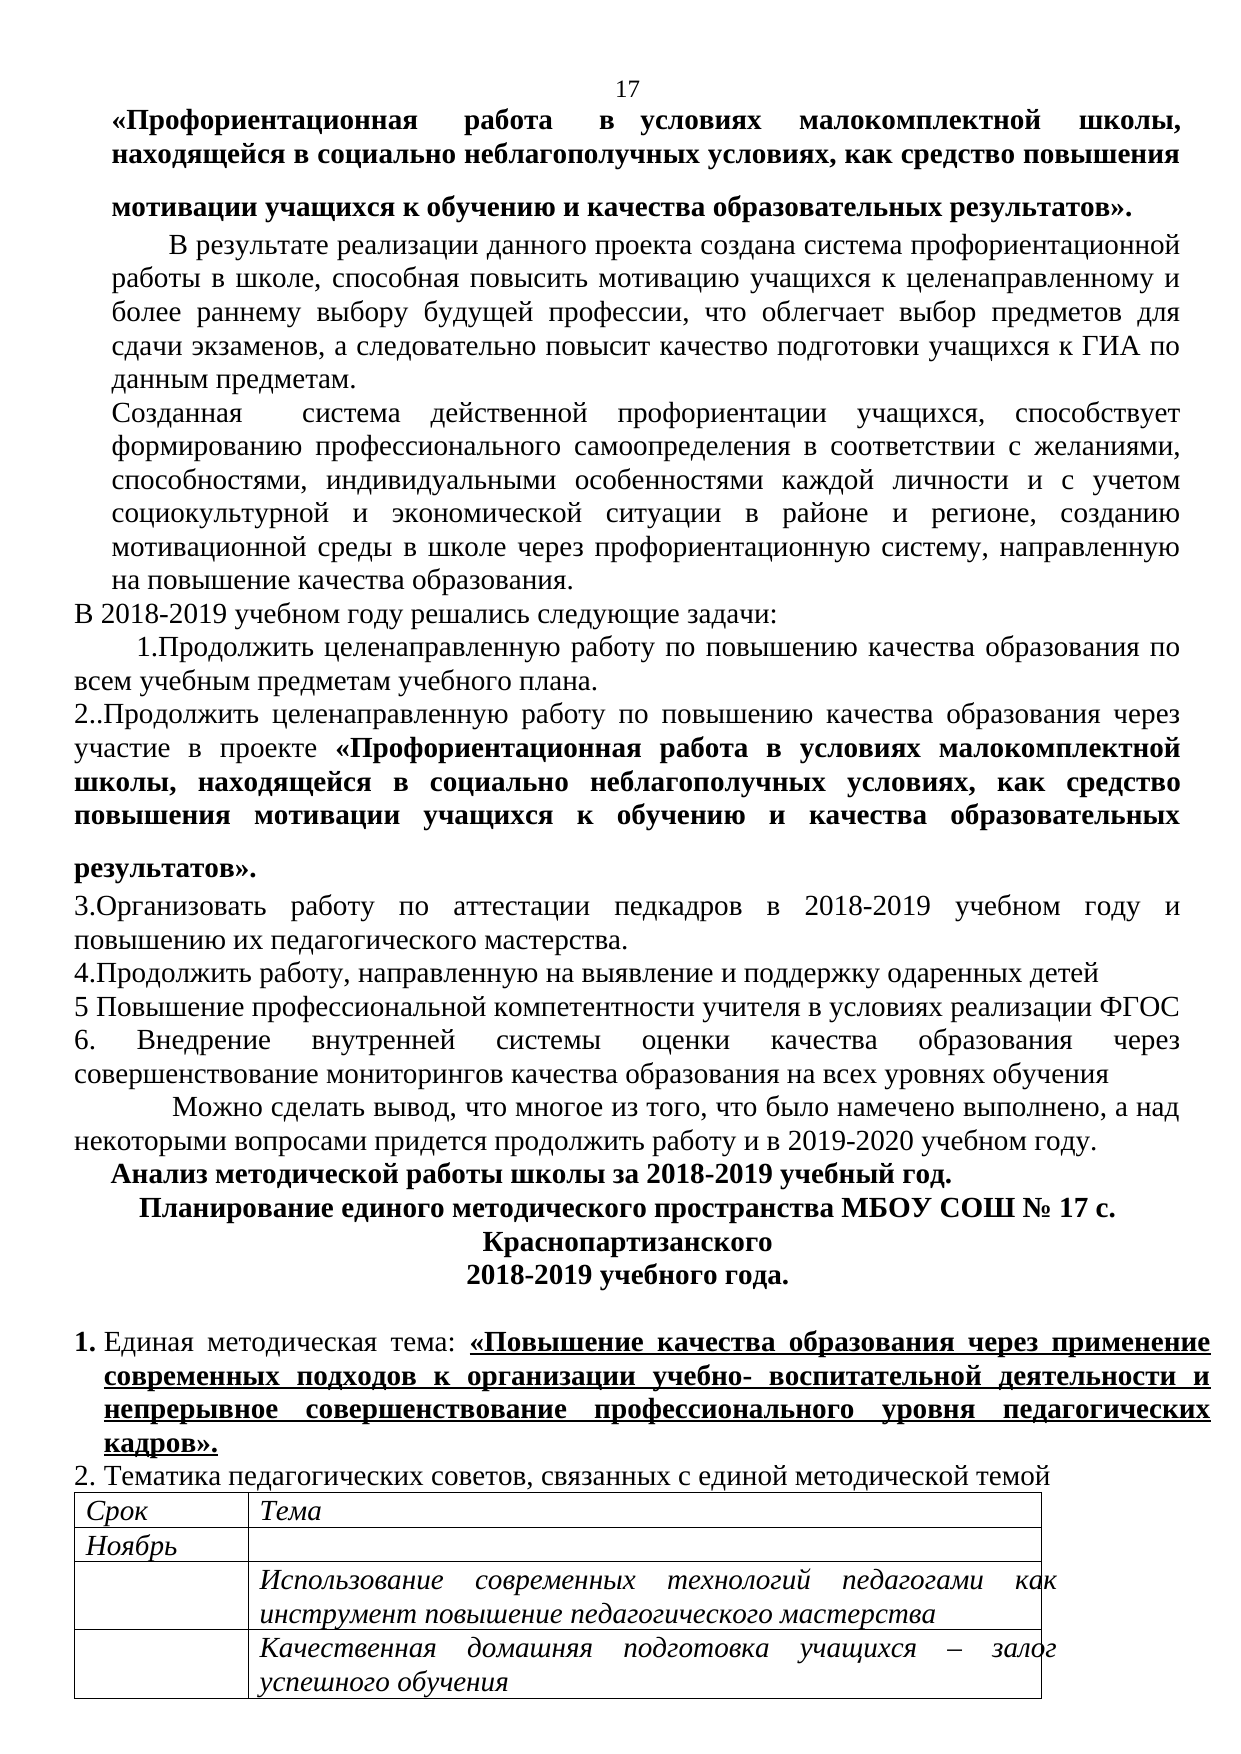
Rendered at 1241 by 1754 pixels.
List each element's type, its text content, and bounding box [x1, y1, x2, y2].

text 2..Продолжить целенаправленную работу по повышению качества образования через участие в проекте «Профориентационная работа в условиях малокомплектной школы, находящейся в социально неблагополучных условиях, как средство повышения мотивации учащихся к обучению и качества образовательных результатов». [74, 697, 1181, 888]
table_cell [75, 1562, 248, 1629]
text В 2018-2019 учебном году решались следующие задачи: [74, 596, 1181, 629]
text 5 Повышение профессиональной компетентности учителя в условиях реализации ФГОС [74, 989, 1181, 1022]
text Планирование единого методического пространства МБОУ СОШ № 17 с. Краснопартизанского [74, 1190, 1181, 1257]
table_cell [249, 1528, 1041, 1561]
table_cell [75, 1630, 248, 1697]
list Тематика педагогических советов, связанных с единой методической темой [74, 1458, 1211, 1492]
text 2018-2019 учебного года. [74, 1257, 1181, 1291]
text 1.Продолжить целенаправленную работу по повышению качества образования по всем учебным предметам учебного плана. [74, 629, 1181, 697]
table_cell Использование современных технологий педагогами как инструмент повышение педагогического мастерства [249, 1562, 1041, 1629]
table_header Тема [249, 1493, 1041, 1527]
text Анализ методической работы школы за 2018-2019 учебный год. [74, 1157, 1181, 1190]
text Можно сделать вывод, что многое из того, что было намечено выполнено, а над некоторыми вопросами придется продолжить работу и в 2019-2020 учебном году. [74, 1089, 1181, 1157]
text Созданная система действенной профориентации учащихся, способствует формированию профессионального самоопределения в соответствии с желаниями, способностями, индивидуальными особенностями каждой личности и с учетом социокультурной и экономической ситуации в районе и регионе, созданию мотивационной среды в школе через профориентационную систему, направленную на повышение качества образования. [111, 395, 1181, 596]
table_cell Качественная домашняя подготовка учащихся – залог успешного обучения [249, 1630, 1041, 1697]
text 6. Внедрение внутренней системы оценки качества образования через совершенствование мониторингов качества образования на всех уровнях обучения [74, 1022, 1181, 1089]
text В результате реализации данного проекта создана система профориентационной работы в школе, способная повысить мотивацию учащихся к целенаправленному и более раннему выбору будущей профессии, что облегчает выбор предметов для сдачи экзаменов, а следовательно повысит качество подготовки учащихся к ГИА по данным предметам. [111, 227, 1181, 395]
text 3.Организовать работу по аттестации педкадров в 2018-2019 учебном году и повышению их педагогического мастерства. [74, 888, 1181, 955]
table_header Срок [75, 1493, 248, 1527]
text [111, 102, 1181, 227]
table_cell Ноябрь [75, 1528, 248, 1561]
list Единая методическая тема: «Повышение качества образования через применение современных подходов к организации учебно- воспитательной деятельности и непрерывное совершенствование профессионального уровня педагогических кадров». [74, 1324, 1211, 1458]
text 4.Продолжить работу, направленную на выявление и поддержку одаренных детей [74, 955, 1181, 989]
